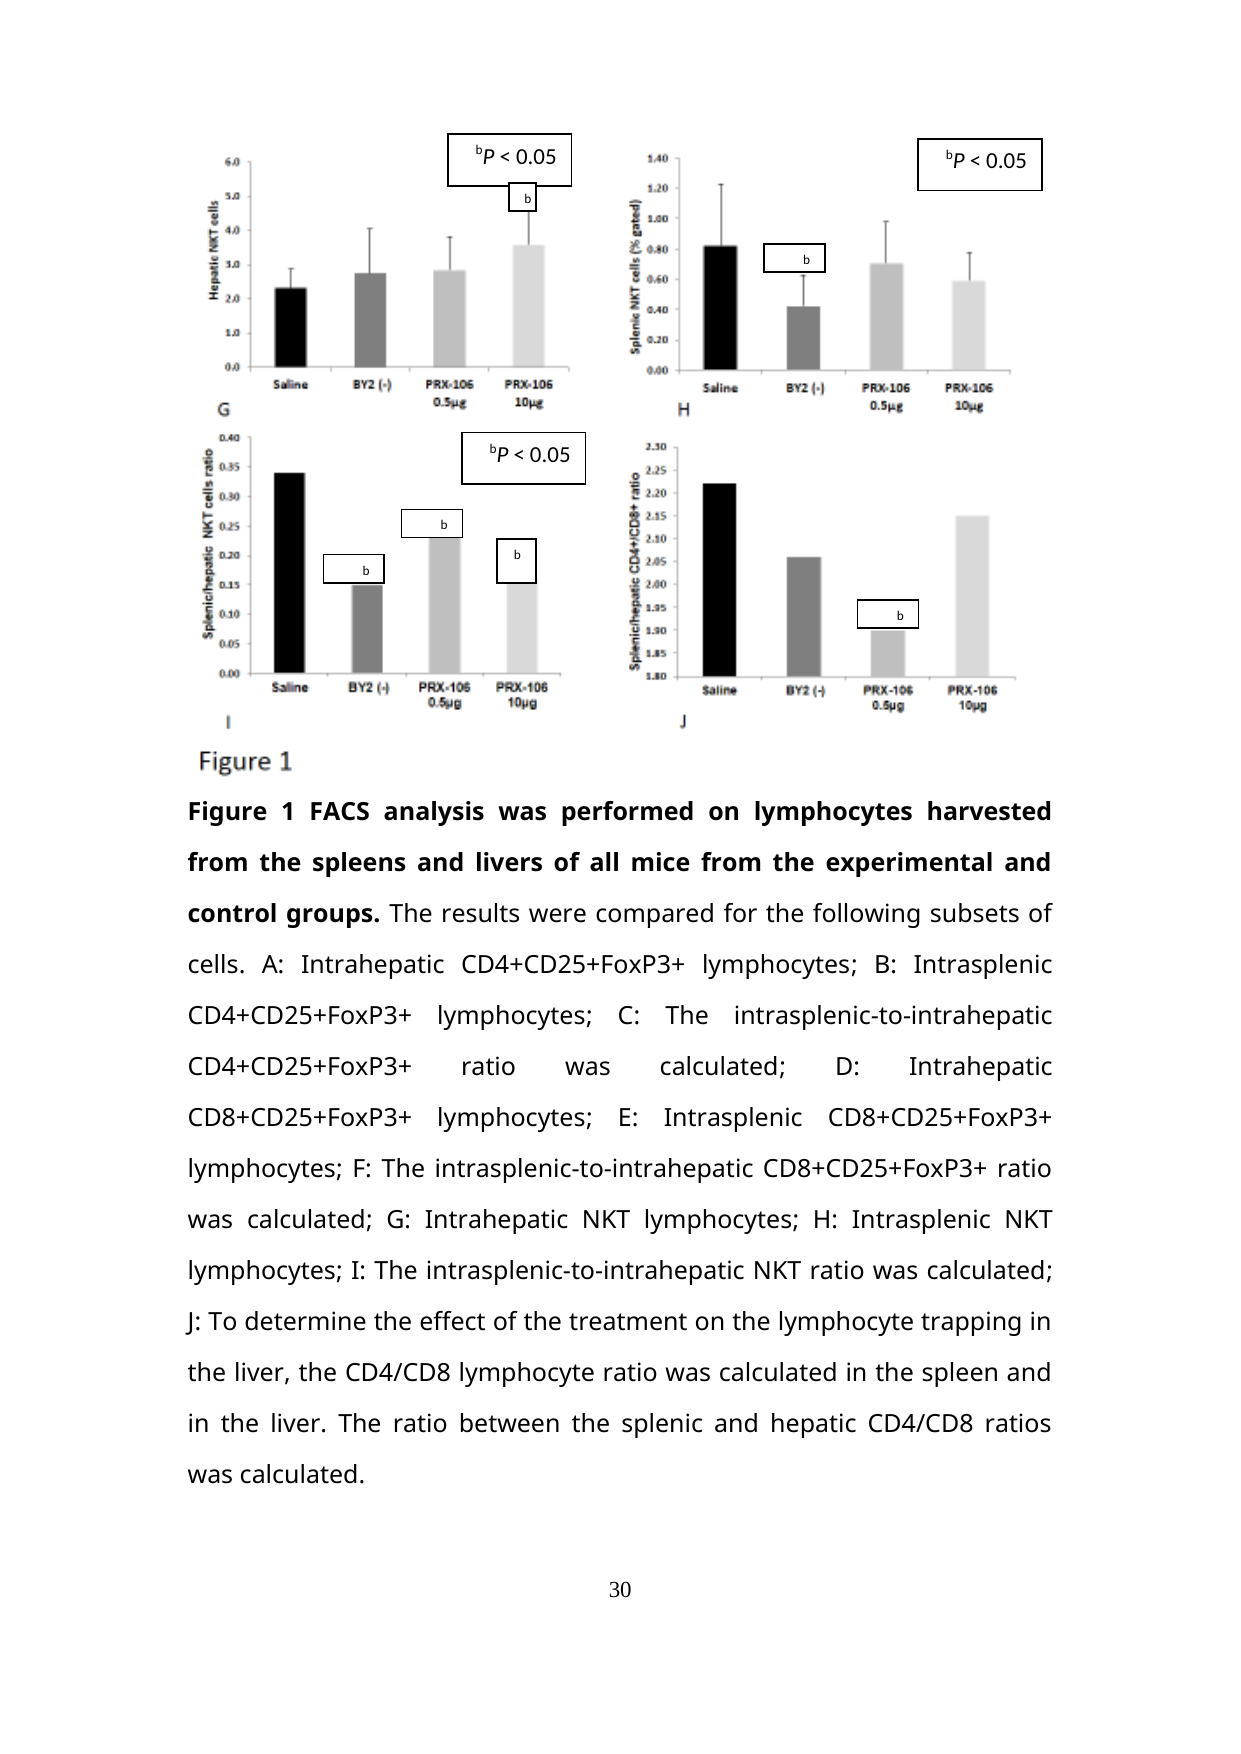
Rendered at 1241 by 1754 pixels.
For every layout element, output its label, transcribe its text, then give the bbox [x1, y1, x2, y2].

text Figure 1 FACS analysis was performed on lymphocytes harvested from the spleens and livers of all mice from the experimental and control groups. The results were compared for the following subsets of cells. A: Intrahepatic CD4+CD25+FoxP3+ lymphocytes; B: Intrasplenic CD4+CD25+FoxP3+ lymphocytes; C: The intrasplenic-to-intrahepatic CD4+CD25+FoxP3+ ratio was calculated; D: Intrahepatic CD8+CD25+FoxP3+ lymphocytes; E: Intrasplenic CD8+CD25+FoxP3+ lymphocytes; F: The intrasplenic-to-intrahepatic CD8+CD25+FoxP3+ ratio was calculated; G: Intrahepatic NKT lymphocytes; H: Intrasplenic NKT lymphocytes; I: The intrasplenic-to-intrahepatic NKT ratio was calculated; J: To determine the effect of the treatment on the lymphocyte trapping in the liver, the CD4/CD8 lymphocyte ratio was calculated in the spleen and in the liver. The ratio between the splenic and hepatic CD4/CD8 ratios was calculated. [187, 793, 1053, 1491]
picture [187, 150, 1027, 780]
